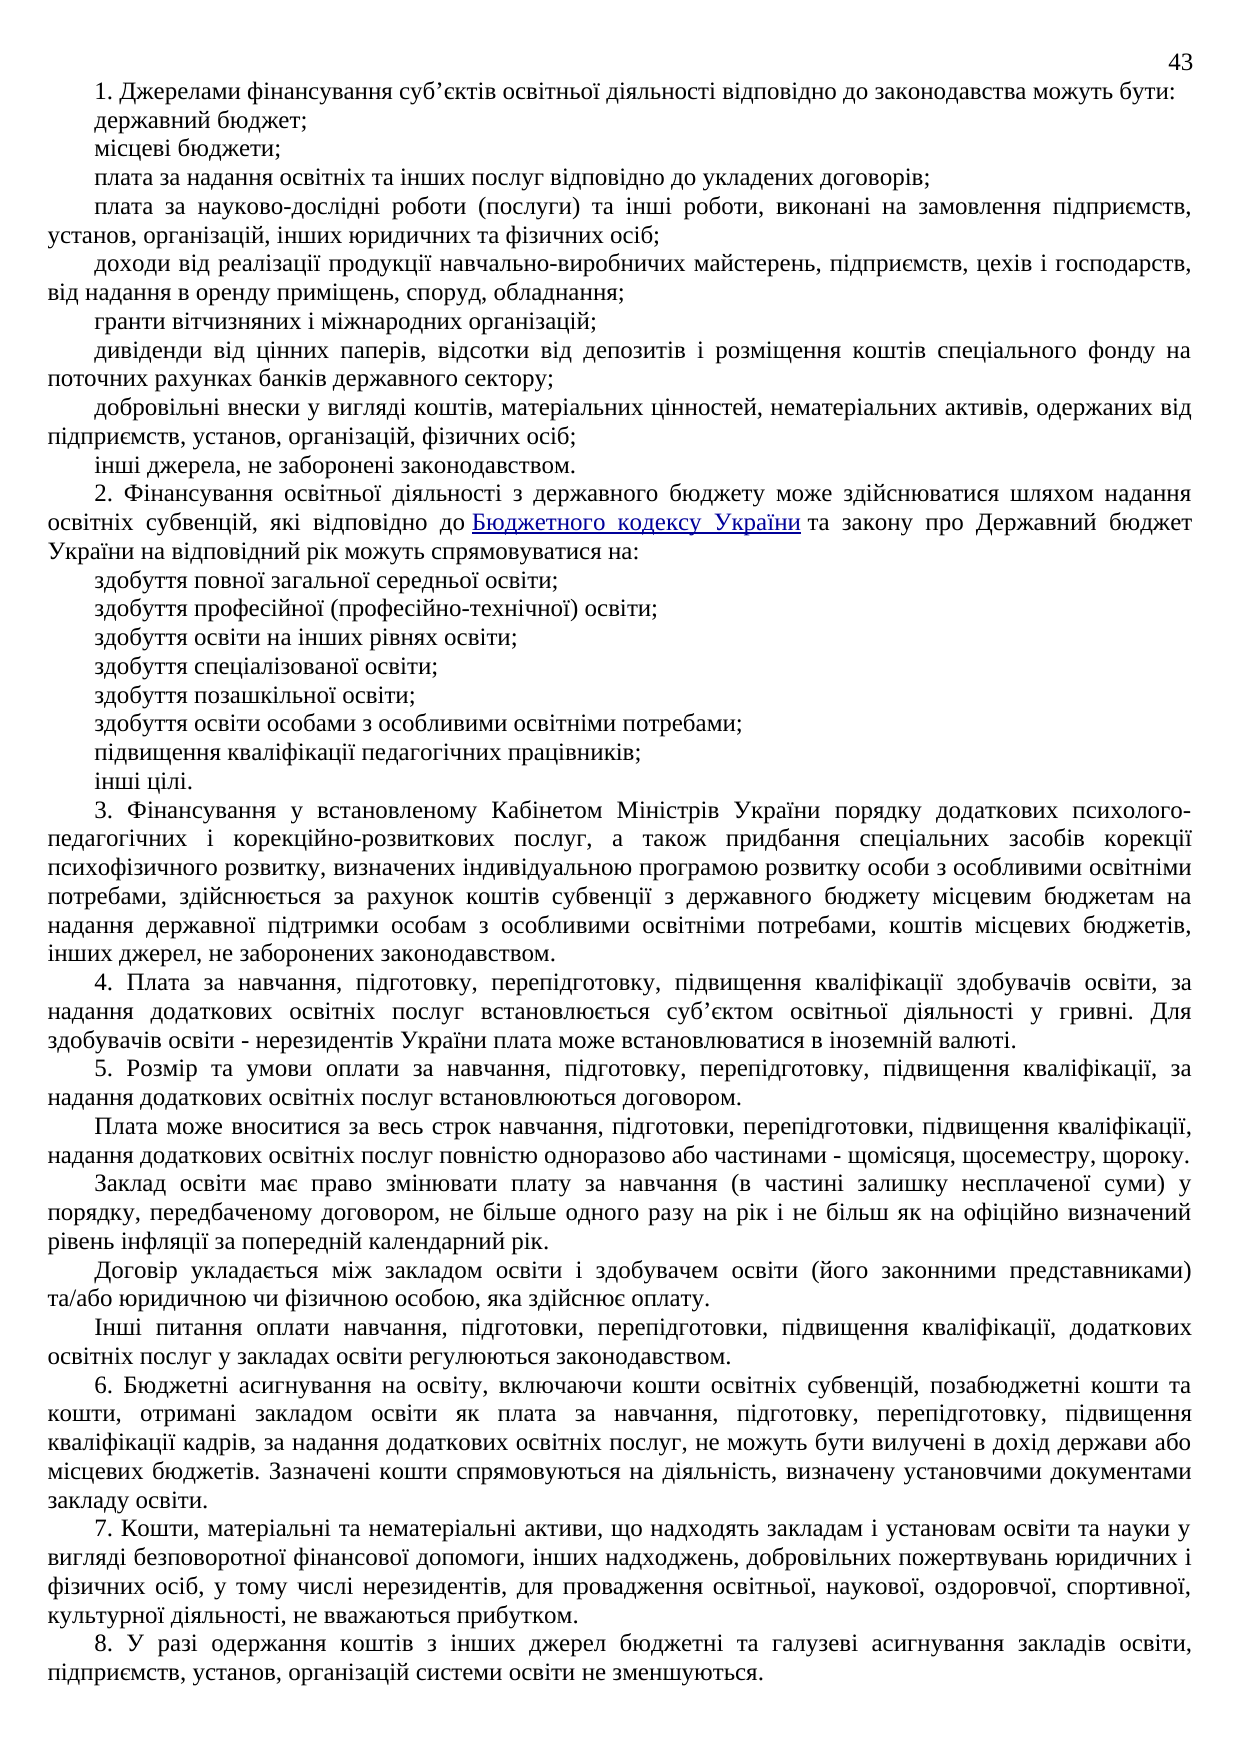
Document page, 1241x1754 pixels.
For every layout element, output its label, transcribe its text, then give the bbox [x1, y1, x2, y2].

text державний бюджет; [47, 105, 1193, 133]
text Договір укладається між закладом освіти і здобувачем освіти (його законними представниками) та/або юридичною чи фізичною особою, яка здійснює оплату. [47, 1255, 1193, 1312]
text Інші питання оплати навчання, підготовки, перепідготовки, підвищення кваліфікації, додаткових освітніх послуг у закладах освіти регулюються законодавством. [47, 1312, 1193, 1370]
text 7. Кошти, матеріальні та нематеріальні активи, що надходять закладам і установам освіти та науки у вигляді безповоротної фінансової допомоги, інших надходжень, добровільних пожертвувань юридичних і фізичних осіб, у тому числі нерезидентів, для провадження освітньої, наукової, оздоровчої, спортивної, культурної діяльності, не вважаються прибутком. [47, 1513, 1193, 1628]
text 4. Плата за навчання, підготовку, перепідготовку, підвищення кваліфікації здобувачів освіти, за надання додаткових освітніх послуг встановлюється суб’єктом освітньої діяльності у гривні. Для здобувачів освіти - нерезидентів України плата може встановлюватися в іноземній валюті. [47, 967, 1193, 1053]
text здобуття позашкільної освіти; [47, 680, 1193, 708]
text 3. Фінансування у встановленому Кабінетом Міністрів України порядку додаткових психолого-педагогічних і корекційно-розвиткових послуг, а також придбання спеціальних засобів корекції психофізичного розвитку, визначених індивідуальною програмою розвитку особи з особливими освітніми потребами, здійснюється за рахунок коштів субвенції з державного бюджету місцевим бюджетам на надання державної підтримки особам з особливими освітніми потребами, коштів місцевих бюджетів, інших джерел, не заборонених законодавством. [47, 795, 1193, 967]
text здобуття освіти особами з особливими освітніми потребами; [47, 708, 1193, 737]
text Заклад освіти має право змінювати плату за навчання (в частині залишку несплаченої суми) у порядку, передбаченому договором, не більше одного разу на рік і не більш як на офіційно визначений рівень інфляції за попередній календарний рік. [47, 1168, 1193, 1255]
text здобуття освіти на інших рівнях освіти; [47, 622, 1193, 651]
text здобуття повної загальної середньої освіти; [47, 565, 1193, 593]
text 1. Джерелами фінансування суб’єктів освітньої діяльності відповідно до законодавства можуть бути: [47, 76, 1193, 105]
text здобуття професійної (професійно-технічної) освіти; [47, 593, 1193, 622]
text здобуття спеціалізованої освіти; [47, 651, 1193, 680]
text 8. У разі одержання коштів з інших джерел бюджетні та галузеві асигнування закладів освіти, підприємств, установ, організацій системи освіти не зменшуються. [47, 1628, 1193, 1686]
text інші джерела, не заборонені законодавством. [47, 450, 1193, 478]
text 5. Розмір та умови оплати за навчання, підготовку, перепідготовку, підвищення кваліфікації, за надання додаткових освітніх послуг встановлюються договором. [47, 1053, 1193, 1111]
text дивіденди від цінних паперів, відсотки від депозитів і розміщення коштів спеціального фонду на поточних рахунках банків державного сектору; [47, 335, 1193, 392]
text 2. Фінансування освітньої діяльності з державного бюджету може здійснюватися шляхом надання освітніх субвенцій, які відповідно до Бюджетного кодексу України та закону про Державний бюджет України на відповідний рік можуть спрямовуватися на: [47, 478, 1193, 565]
text доходи від реалізації продукції навчально-виробничих майстерень, підприємств, цехів і господарств, від надання в оренду приміщень, споруд, обладнання; [47, 248, 1193, 306]
text гранти вітчизняних і міжнародних організацій; [47, 306, 1193, 335]
text плата за науково-дослідні роботи (послуги) та інші роботи, виконані на замовлення підприємств, установ, організацій, інших юридичних та фізичних осіб; [47, 191, 1193, 248]
text плата за надання освітніх та інших послуг відповідно до укладених договорів; [47, 162, 1193, 191]
text 6. Бюджетні асигнування на освіту, включаючи кошти освітніх субвенцій, позабюджетні кошти та кошти, отримані закладом освіти як плата за навчання, підготовку, перепідготовку, підвищення кваліфікації кадрів, за надання додаткових освітніх послуг, не можуть бути вилучені в дохід держави або місцевих бюджетів. Зазначені кошти спрямовуються на діяльність, визначену установчими документами закладу освіти. [47, 1370, 1193, 1513]
text добровільні внески у вигляді коштів, матеріальних цінностей, нематеріальних активів, одержаних від підприємств, установ, організацій, фізичних осіб; [47, 392, 1193, 450]
text місцеві бюджети; [47, 133, 1193, 162]
text Плата може вноситися за весь строк навчання, підготовки, перепідготовки, підвищення кваліфікації, надання додаткових освітніх послуг повністю одноразово або частинами - щомісяця, щосеместру, щороку. [47, 1111, 1193, 1168]
text інші цілі. [47, 766, 1193, 795]
text підвищення кваліфікації педагогічних працівників; [47, 737, 1193, 766]
